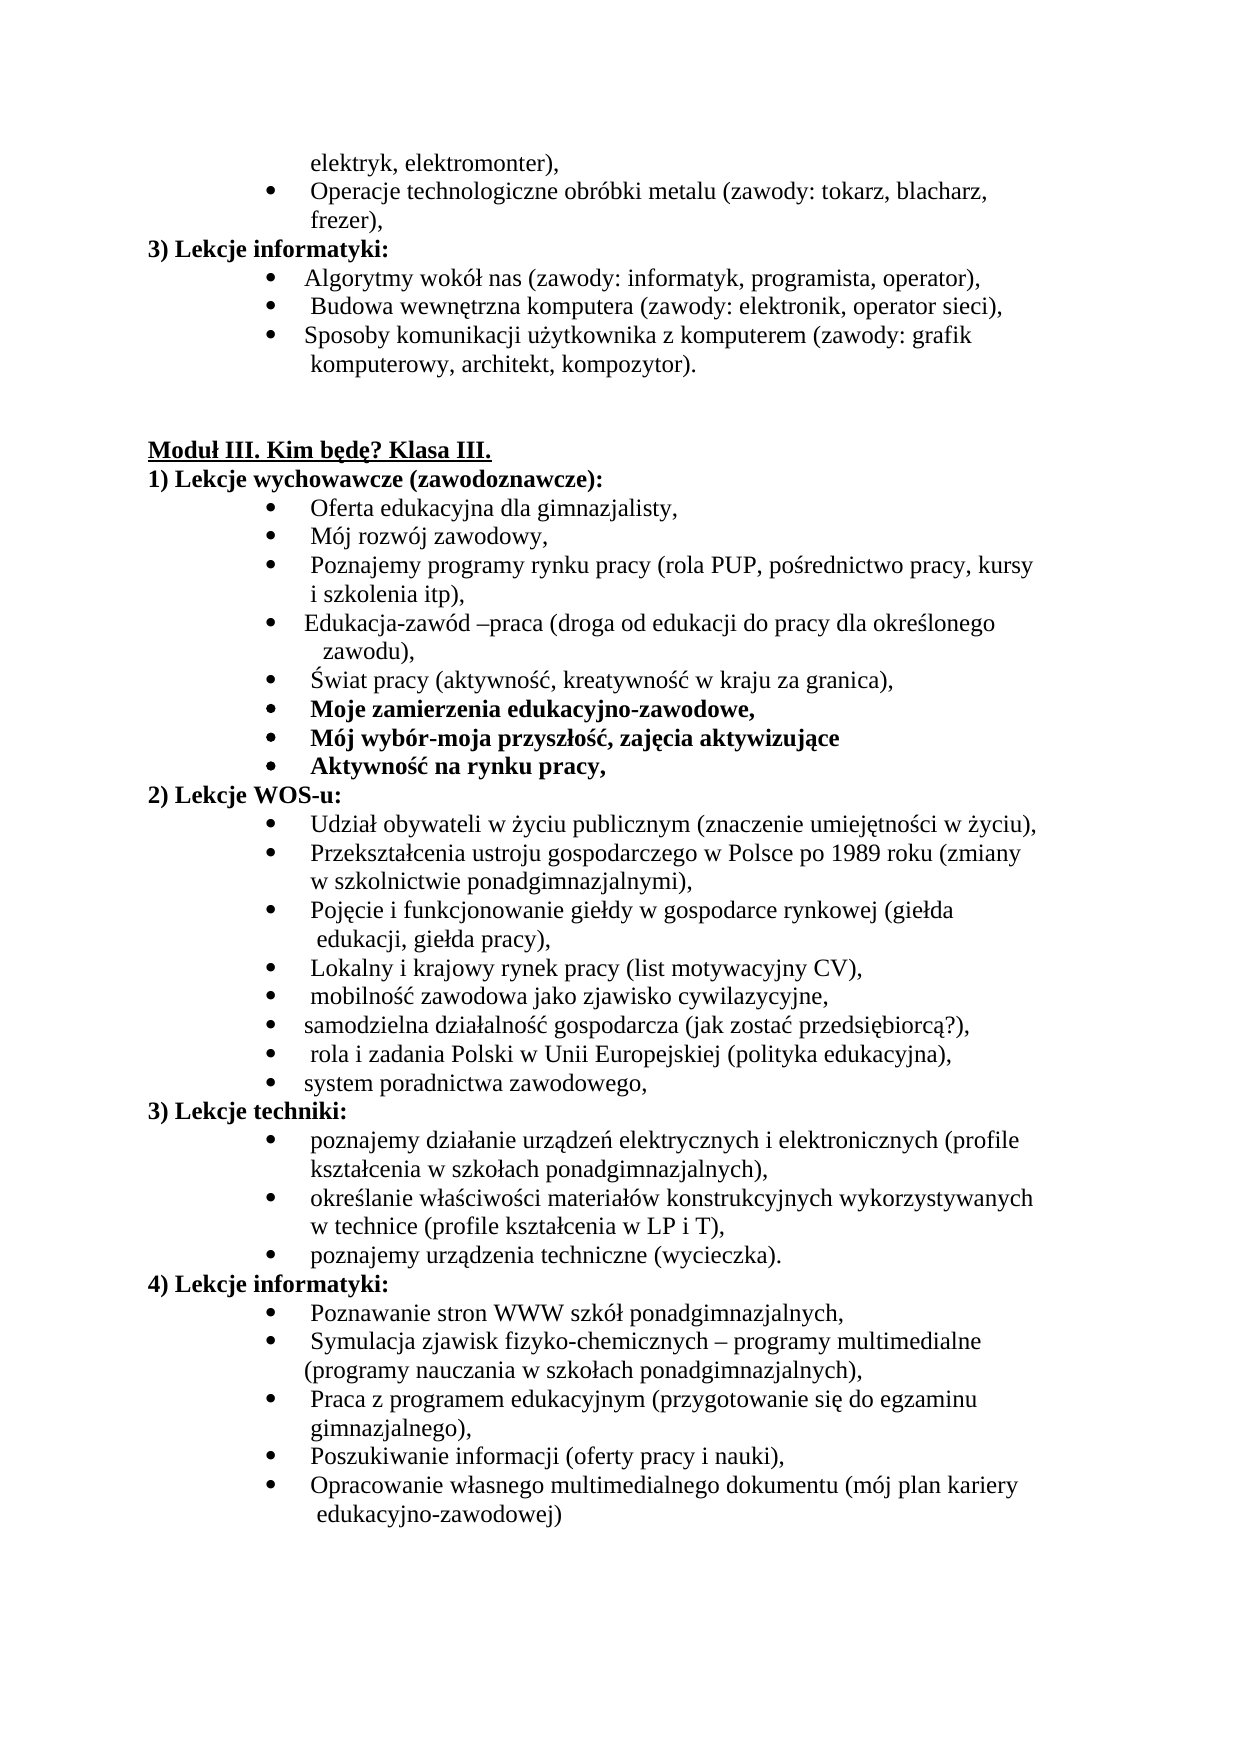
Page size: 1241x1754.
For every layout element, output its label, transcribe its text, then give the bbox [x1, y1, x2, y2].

text gimnazjalnego), [266, 1413, 1093, 1441]
list Praca z programem edukacyjnym (przygotowanie się do egzaminu [266, 1384, 1093, 1413]
text edukacji, giełda pracy), [266, 924, 1093, 953]
list poznajemy działanie urządzeń elektrycznych i elektronicznych (profile [266, 1125, 1093, 1154]
text komputerowy, architekt, kompozytor). [266, 349, 1093, 378]
text w szkolnictwie ponadgimnazjalnymi), [266, 866, 1093, 895]
list Świat pracy (aktywność, kreatywność w kraju za granica), [266, 665, 1093, 694]
list Udział obywateli w życiu publicznym (znaczenie umiejętności w życiu), [266, 809, 1093, 838]
list Symulacja zjawisk fizyko-chemicznych – programy multimedialne [266, 1326, 1093, 1355]
list rola i zadania Polski w Unii Europejskiej (polityka edukacyjna), [266, 1039, 1093, 1068]
text zawodu), [266, 636, 1093, 665]
list Przekształcenia ustroju gospodarczego w Polsce po 1989 roku (zmiany [266, 838, 1093, 866]
list Aktywność na rynku pracy, [266, 751, 1093, 780]
list Sposoby komunikacji użytkownika z komputerem (zawody: grafik [266, 320, 1093, 349]
text frezer), [266, 205, 1093, 234]
list Mój rozwój zawodowy, [266, 521, 1093, 550]
text Moduł III. Kim będę? Klasa III. [148, 435, 1093, 464]
list Lokalny i krajowy rynek pracy (list motywacyjny CV), [266, 953, 1093, 981]
text i szkolenia itp), [266, 579, 1093, 608]
text 4) Lekcje informatyki: [148, 1269, 1093, 1298]
list Edukacja-zawód –praca (droga od edukacji do pracy dla określonego [266, 608, 1093, 636]
list system poradnictwa zawodowego, [266, 1068, 1093, 1096]
list Poznajemy programy rynku pracy (rola PUP, pośrednictwo pracy, kursy [266, 550, 1093, 579]
list Poznawanie stron WWW szkół ponadgimnazjalnych, [266, 1298, 1093, 1326]
list Oferta edukacyjna dla gimnazjalisty, [266, 493, 1093, 521]
text w technice (profile kształcenia w LP i T), [266, 1211, 1093, 1240]
list Poszukiwanie informacji (oferty pracy i nauki), [266, 1441, 1093, 1470]
list określanie właściwości materiałów konstrukcyjnych wykorzystywanych [266, 1183, 1093, 1211]
list poznajemy urządzenia techniczne (wycieczka). [266, 1240, 1093, 1269]
list samodzielna działalność gospodarcza (jak zostać przedsiębiorcą?), [266, 1010, 1093, 1039]
list Moje zamierzenia edukacyjno-zawodowe, [266, 694, 1093, 723]
text kształcenia w szkołach ponadgimnazjalnych), [266, 1154, 1093, 1183]
list Opracowanie własnego multimedialnego dokumentu (mój plan kariery [266, 1470, 1093, 1499]
list Pojęcie i funkcjonowanie giełdy w gospodarce rynkowej (giełda [266, 895, 1093, 924]
text edukacyjno-zawodowej) [266, 1499, 1093, 1528]
list Mój wybór-moja przyszłość, zajęcia aktywizujące [266, 723, 1093, 751]
text (programy nauczania w szkołach ponadgimnazjalnych), [266, 1355, 1093, 1384]
list Budowa wewnętrzna komputera (zawody: elektronik, operator sieci), [266, 291, 1093, 320]
text 2) Lekcje WOS-u: [148, 780, 1093, 809]
text 1) Lekcje wychowawcze (zawodoznawcze): [148, 464, 1093, 493]
text elektryk, elektromonter), [266, 148, 1093, 176]
list mobilność zawodowa jako zjawisko cywilazycyjne, [266, 981, 1093, 1010]
text 3) Lekcje informatyki: [148, 234, 1093, 263]
text 3) Lekcje techniki: [148, 1096, 1093, 1125]
list Operacje technologiczne obróbki metalu (zawody: tokarz, blacharz, [266, 176, 1093, 205]
list Algorytmy wokół nas (zawody: informatyk, programista, operator), [266, 263, 1093, 291]
